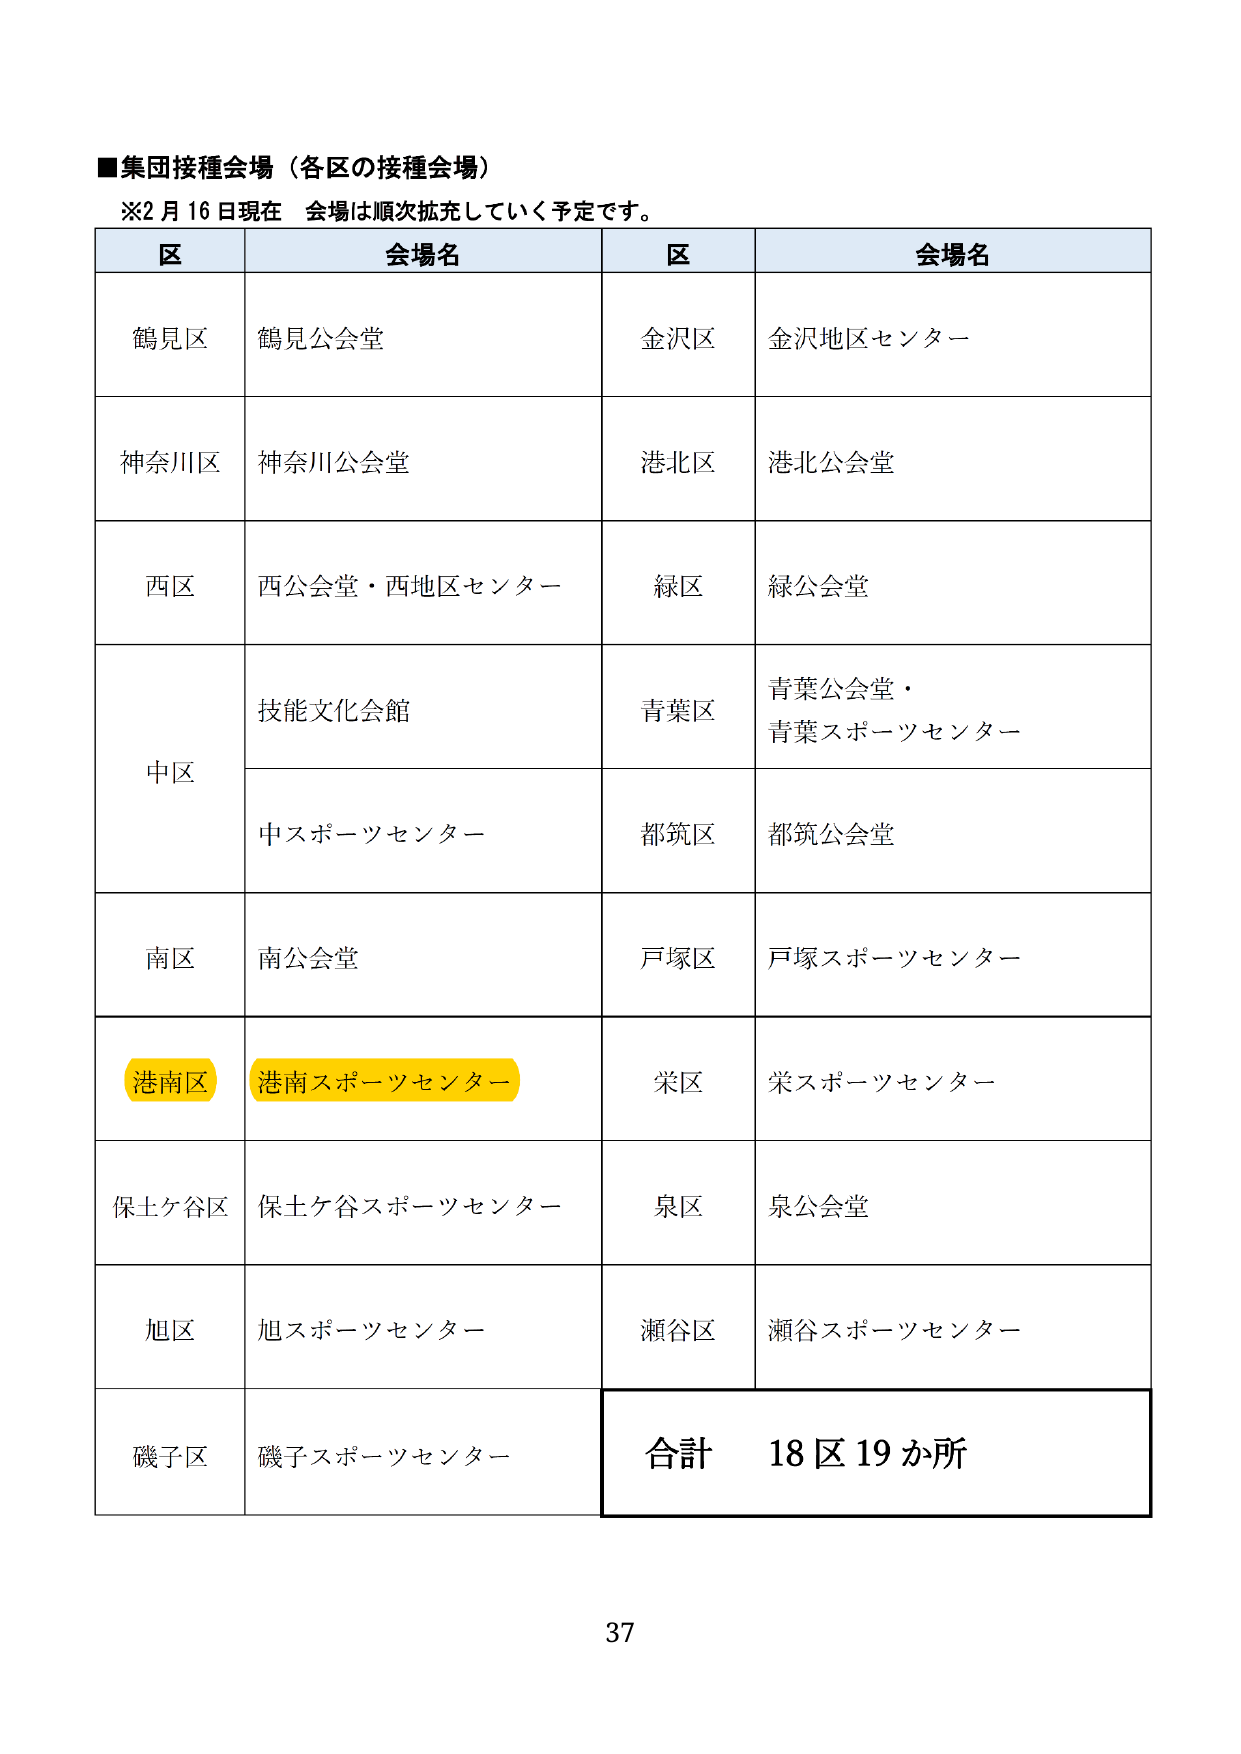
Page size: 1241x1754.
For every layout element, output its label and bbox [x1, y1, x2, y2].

picture [82, 148, 1163, 1530]
